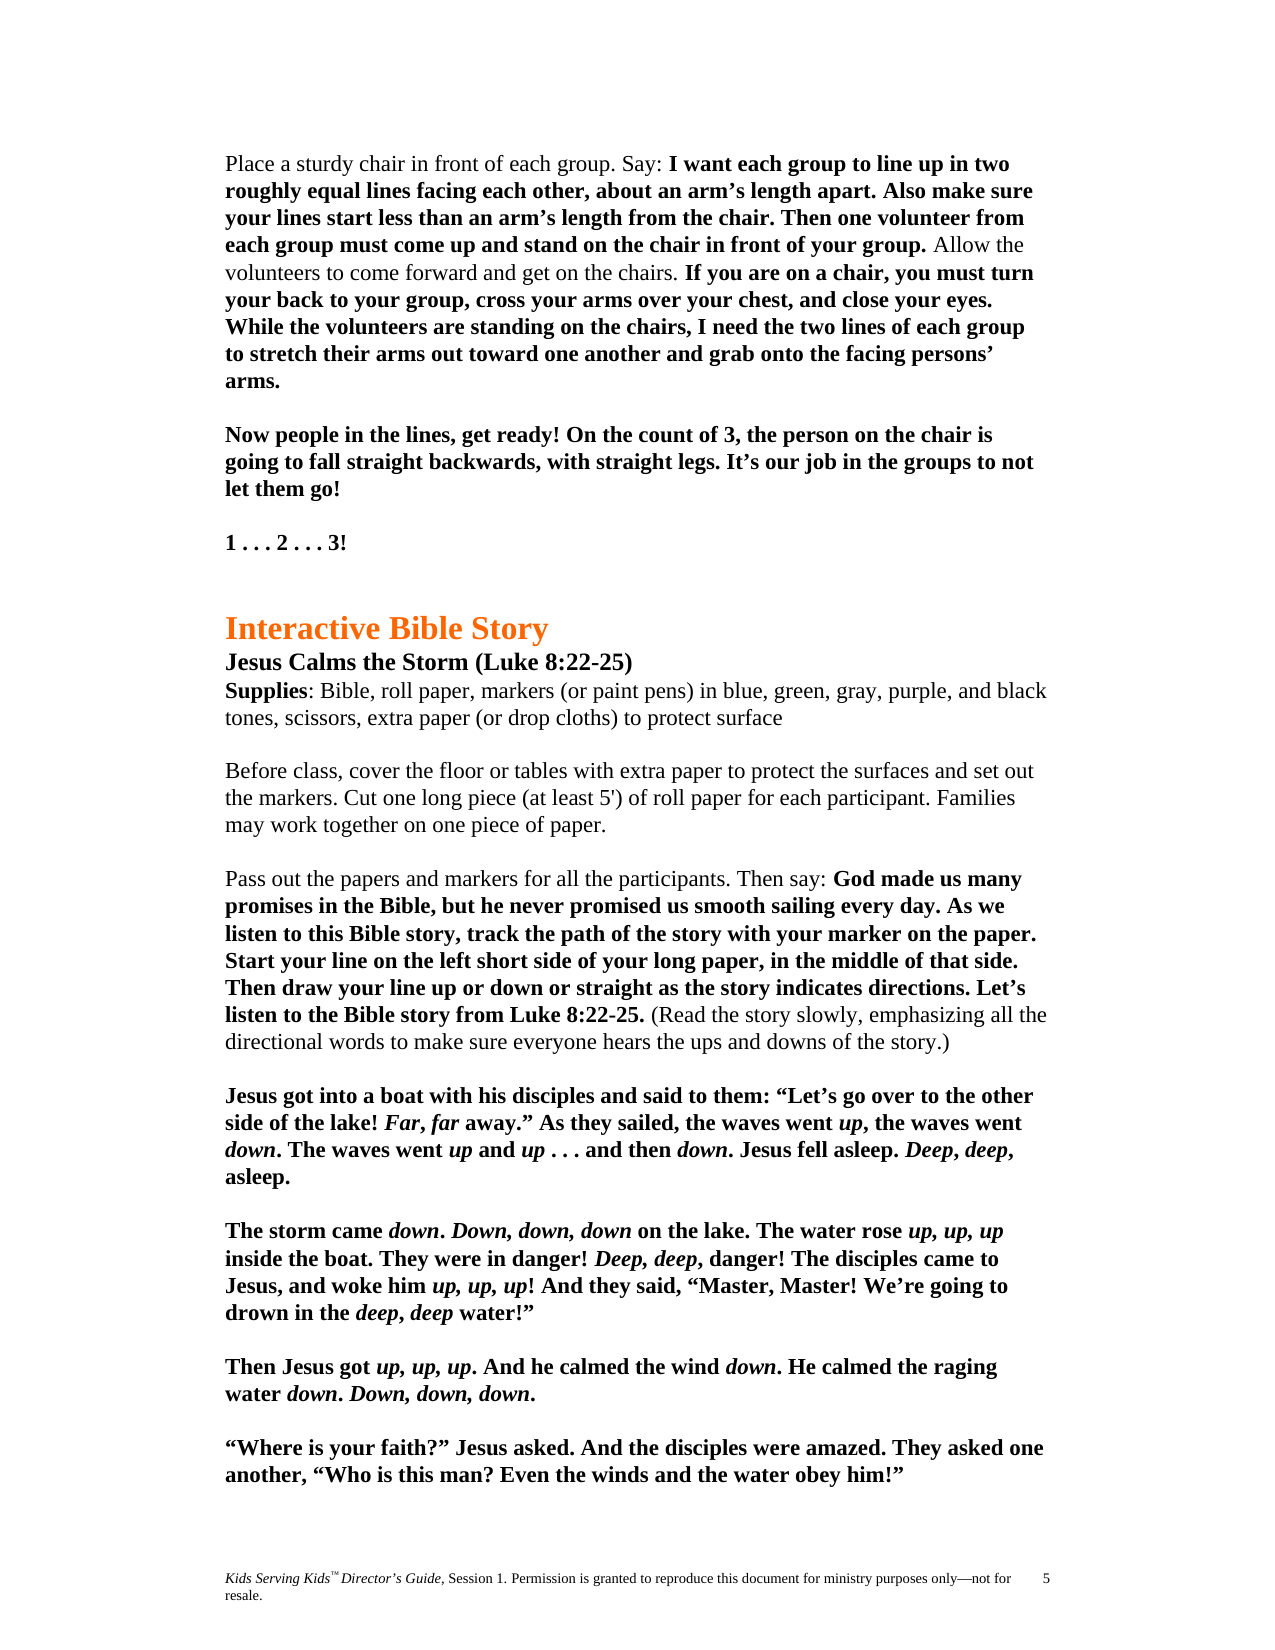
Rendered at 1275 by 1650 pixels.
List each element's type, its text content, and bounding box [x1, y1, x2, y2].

text Before class, cover the floor or tables with extra paper to protect the surfaces and set out the markers. Cut one long piece (at least 5') of roll paper for each participant. Families may work together on one piece of paper. [225, 757, 1050, 838]
text Then Jesus got up, up, up. And he calmed the wind down. He calmed the raging water down. Down, down, down. [225, 1353, 1050, 1407]
text 1 . . . 2 . . . 3! [225, 529, 1050, 556]
text Interactive Bible Story [225, 610, 1050, 647]
text “Where is your faith?” Jesus asked. And the disciples were amazed. They asked one another, “Who is this man? Even the winds and the water obey him!” [225, 1434, 1050, 1488]
text Supplies: Bible, roll paper, markers (or paint pens) in blue, green, gray, purple, and black tones, scissors, extra paper (or drop cloths) to protect surface [225, 676, 1050, 731]
text Jesus Calms the Storm (Luke 8:22-25) [225, 647, 1050, 676]
text Place a sturdy chair in front of each group. Say: I want each group to line up in two roughly equal lines facing each other, about an arm’s length apart. Also make sure your lines start less than an arm’s length from the chair. Then one volunteer from each group must come up and stand on the chair in front of your group. Allow the volunteers to come forward and get on the chairs. If you are on a chair, you must turn your back to your group, cross your arms over your chest, and close your eyes. While the volunteers are standing on the chairs, I need the two lines of each group to stretch their arms out toward one another and grab onto the facing persons’ arms. [225, 150, 1050, 394]
text The storm came down. Down, down, down on the lake. The water rose up, up, up inside the boat. They were in danger! Deep, deep, danger! The disciples came to Jesus, and woke him up, up, up! And they said, “Master, Master! We’re going to drown in the deep, deep water!” [225, 1217, 1050, 1326]
text Now people in the lines, get ready! On the count of 3, the person on the chair is going to fall straight backwards, with straight legs. It’s our job in the groups to not let them go! [225, 421, 1050, 502]
text Pass out the papers and markers for all the participants. Then say: God made us many promises in the Bible, but he never promised us smooth sailing every day. As we listen to this Bible story, track the path of the story with your marker on the paper. Start your line on the left short side of your long paper, in the middle of that side. Then draw your line up or down or straight as the story indicates directions. Let’s listen to the Bible story from Luke 8:22-25. (Read the story slowly, emphasizing all the directional words to make sure everyone hears the ups and downs of the story.) [225, 865, 1050, 1055]
text Jesus got into a boat with his disciples and said to them: “Let’s go over to the other side of the lake! Far, far away.” As they sailed, the waves went up, the waves went down. The waves went up and up . . . and then down. Jesus fell asleep. Deep, deep, asleep. [225, 1082, 1050, 1190]
